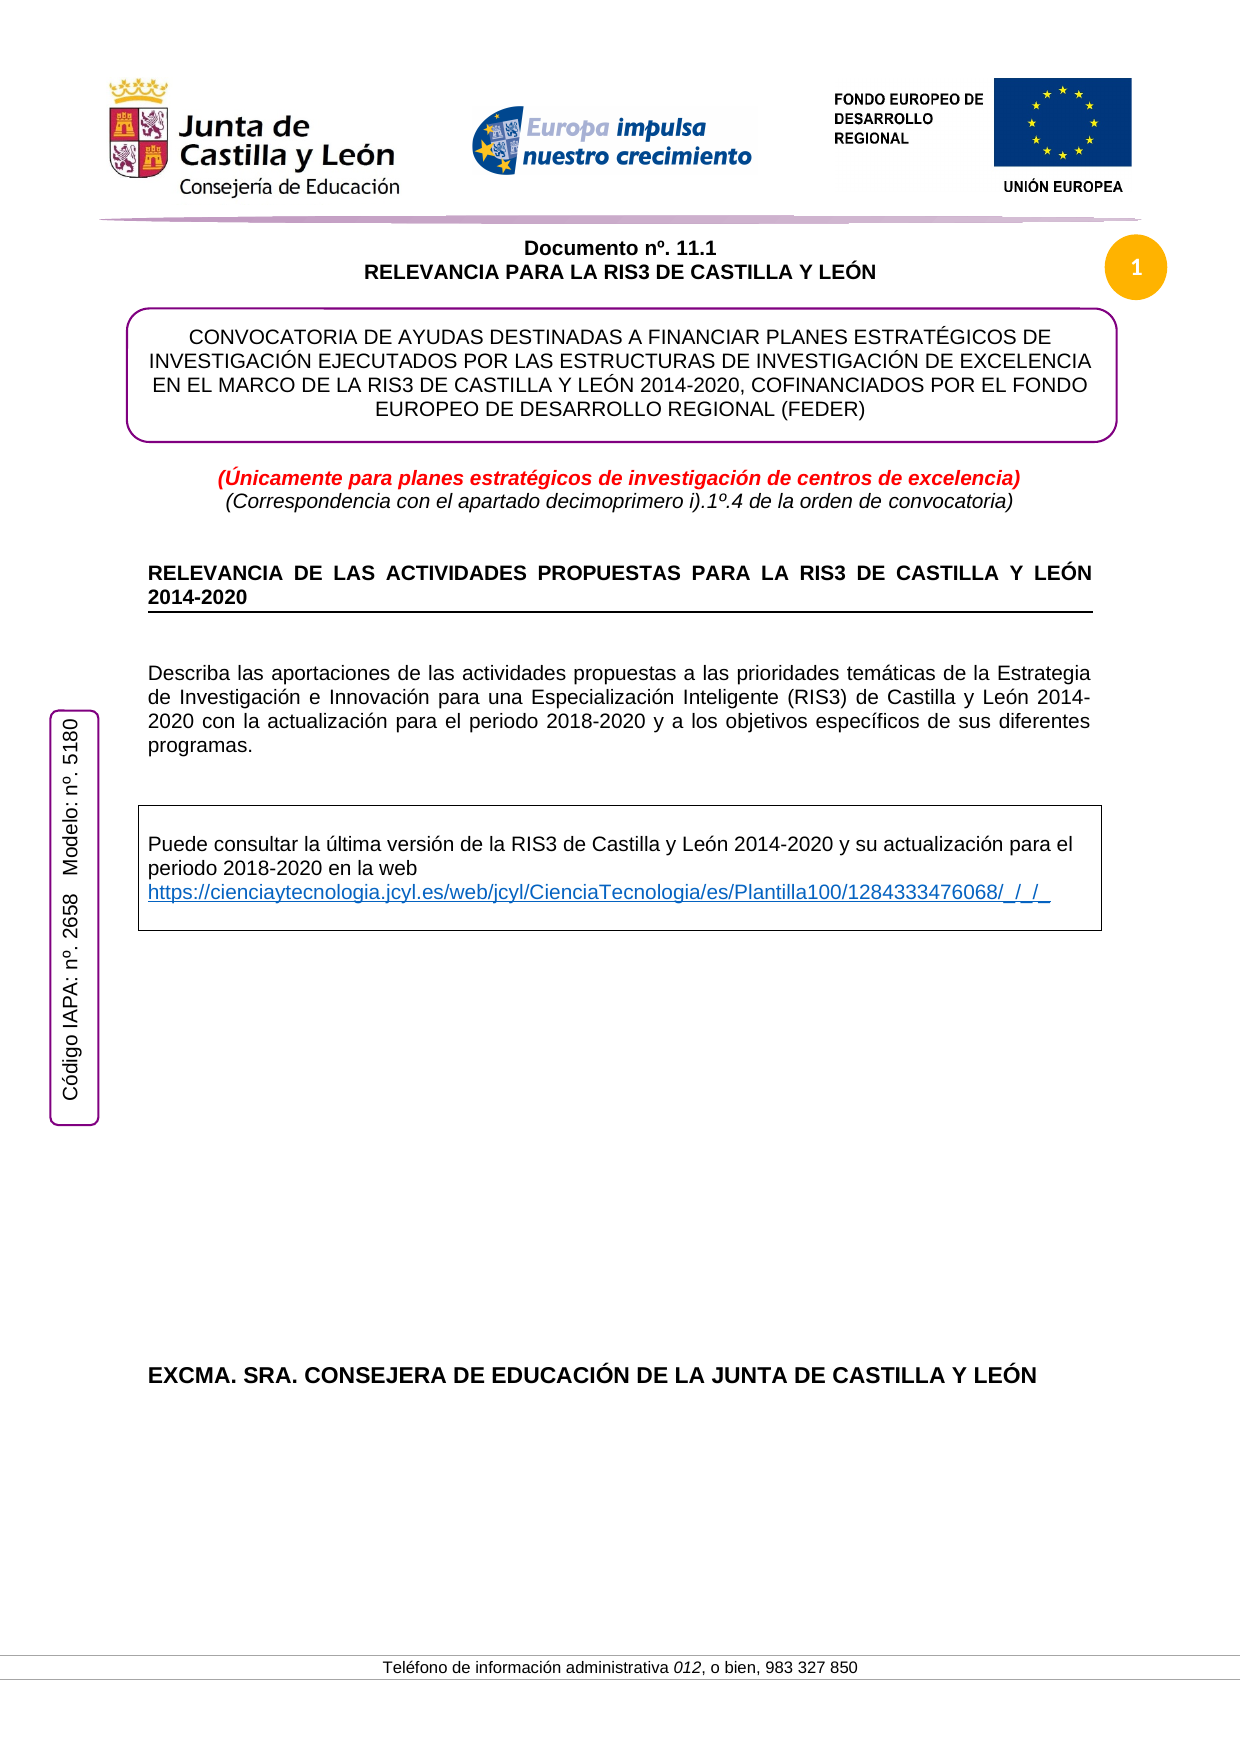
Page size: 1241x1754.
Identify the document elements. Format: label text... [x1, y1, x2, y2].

text (Correspondencia con el apartado decimoprimero i).1º.4 de la orden de convocatoria) [148, 489, 1093, 513]
text RELEVANCIA DE LAS ACTIVIDADES PROPUESTAS PARA LA RIS3 DE CASTILLA Y LEÓN 2014-2020 [148, 561, 1093, 611]
text Documento nº. 11.1 [148, 236, 1093, 260]
text RELEVANCIA PARA LA RIS3 DE CASTILLA Y LEÓN [148, 260, 1093, 284]
picture [835, 78, 1132, 192]
text (Únicamente para planes estratégicos de investigación de centros de excelencia) [148, 465, 1093, 489]
text EXCMA. SRA. CONSEJERA DE EDUCACIÓN DE LA JUNTA DE CASTILLA Y LEÓN [148, 1362, 1092, 1388]
picture [472, 106, 758, 175]
text Describa las aportaciones de las actividades propuestas a las prioridades temáticas de la Estrategia de Investigación e Innovación para una Especialización Inteligente (RIS3) de Castilla y León 2014-2020 con la actualización para el periodo 2018-2020 y a los objetivos específicos de sus diferentes programas. [148, 661, 1092, 757]
text Puede consultar la última versión de la RIS3 de Castilla y León 2014-2020 y su actualización para el periodo 2018-2020 en la web https://cienciaytecnologia.jcyl.es/web/jcyl/CienciaTecnologia/es/Plantilla100/1284333476068/_/_/_ [148, 832, 1092, 904]
picture [106, 77, 402, 205]
text CONVOCATORIA DE AYUDAS DESTINADAS A FINANCIAR PLANES ESTRATÉGICOS DE INVESTIGACIÓN EJECUTADOS POR LAS ESTRUCTURAS DE INVESTIGACIÓN DE EXCELENCIA EN EL MARCO DE LA RIS3 DE CASTILLA Y LEÓN 2014-2020, COFINANCIADOS POR EL FONDO EUROPEO DE DESARROLLO REGIONAL (FEDER) [148, 325, 1093, 421]
